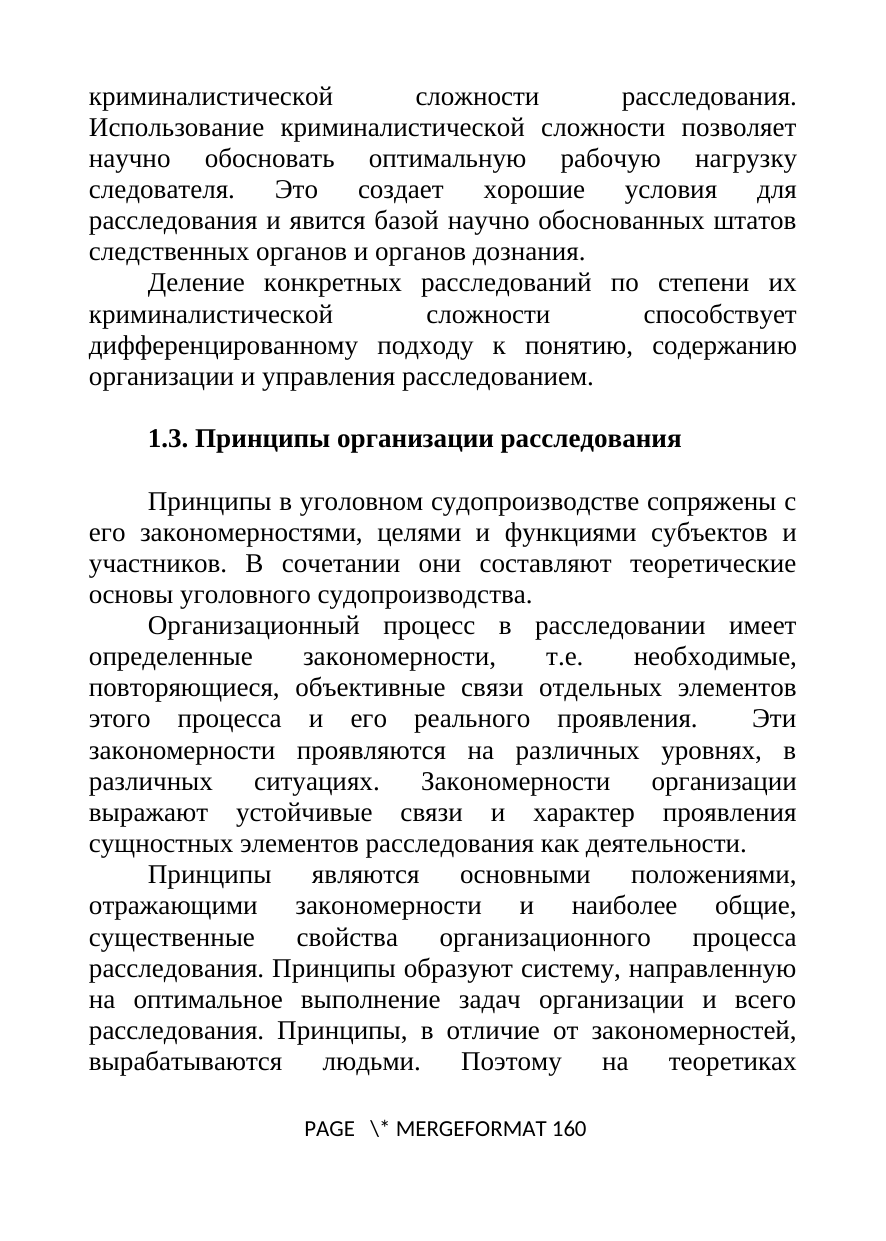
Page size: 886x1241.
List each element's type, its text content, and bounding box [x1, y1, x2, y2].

text Организационный процесс в расследовании имеет определенные закономерности, т.е. необходимые, повторяющиеся, объективные связи отдельных элементов этого процесса и его реального проявления. Эти закономерности проявляются на различных уровнях, в различных ситуациях. Закономерности организации выражают устойчивые связи и характер проявления сущностных элементов расследования как деятельности. [89, 609, 797, 858]
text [89, 80, 797, 267]
text Деление конкретных расследований по степени их криминалистической сложности способствует дифференцированному подходу к понятию, содержанию организации и управления расследованием. [89, 267, 797, 391]
text Принципы в уголовном судопроизводстве сопряжены с его закономерностями, целями и функциями субъектов и участников. В сочетании они составляют теоретические основы уголовного судопроизводства. [89, 484, 797, 609]
text 1.3. Принципы организации расследования [89, 422, 797, 453]
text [89, 858, 797, 1076]
